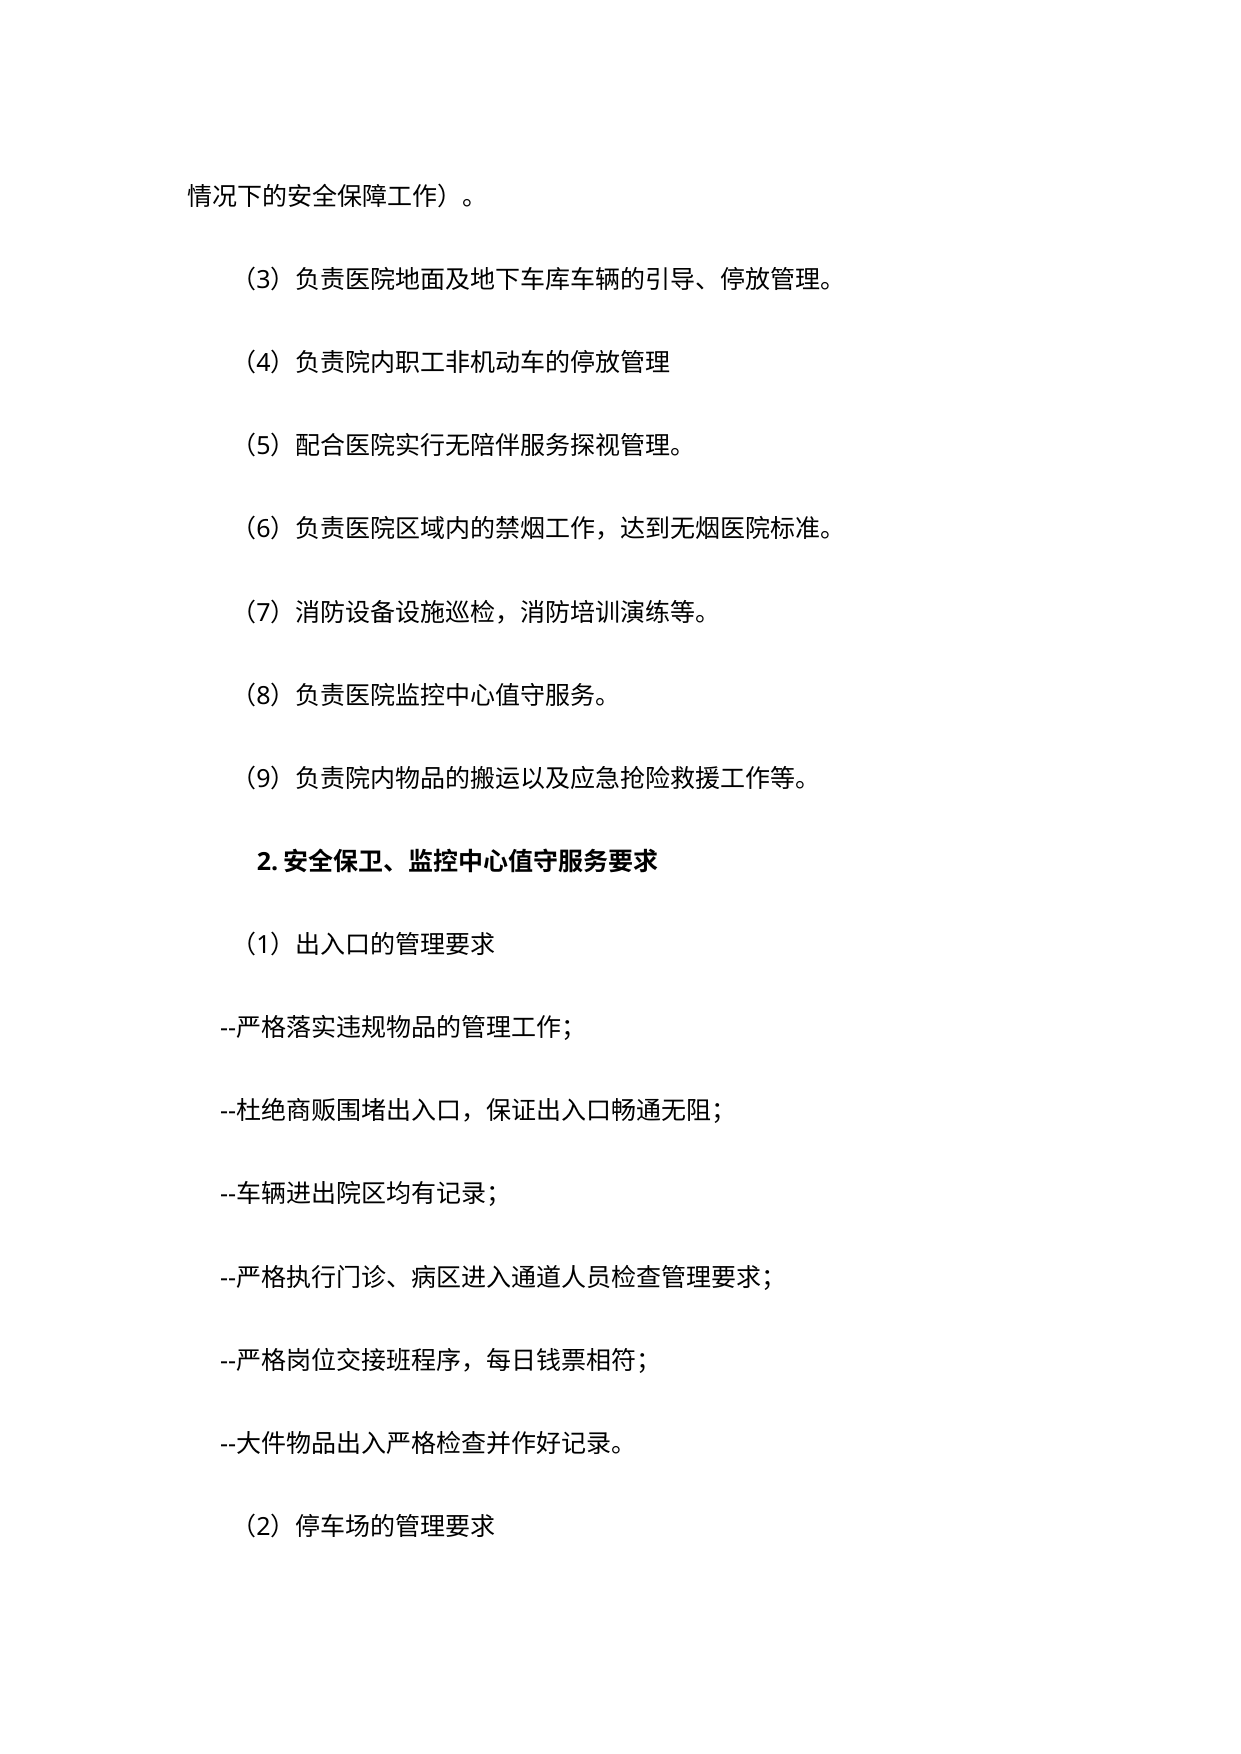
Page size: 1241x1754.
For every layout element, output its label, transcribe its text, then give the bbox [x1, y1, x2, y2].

text --严格落实违规物品的管理工作； [187, 993, 1053, 1058]
text （7）消防设备设施巡检，消防培训演练等。 [187, 578, 1053, 643]
text --大件物品出入严格检查并作好记录。 [187, 1409, 1053, 1474]
text （9）负责院内物品的搬运以及应急抢险救援工作等。 [187, 744, 1053, 809]
text （1）出入口的管理要求 [187, 910, 1053, 975]
text （5）配合医院实行无陪伴服务探视管理。 [187, 411, 1053, 476]
text （8）负责医院监控中心值守服务。 [187, 661, 1053, 726]
text （6）负责医院区域内的禁烟工作，达到无烟医院标准。 [187, 494, 1053, 559]
text （3）负责医院地面及地下车库车辆的引导、停放管理。 [187, 245, 1053, 310]
text --杜绝商贩围堵出入口，保证出入口畅通无阻； [187, 1076, 1053, 1141]
text （2）停车场的管理要求 [187, 1492, 1053, 1557]
text --车辆进出院区均有记录； [187, 1159, 1053, 1224]
text --严格岗位交接班程序，每日钱票相符； [187, 1326, 1053, 1391]
text --严格执行门诊、病区进入通道人员检查管理要求； [187, 1243, 1053, 1308]
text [187, 162, 1053, 227]
text 2. 安全保卫、监控中心值守服务要求 [187, 827, 1053, 892]
text （4）负责院内职工非机动车的停放管理 [187, 328, 1053, 393]
